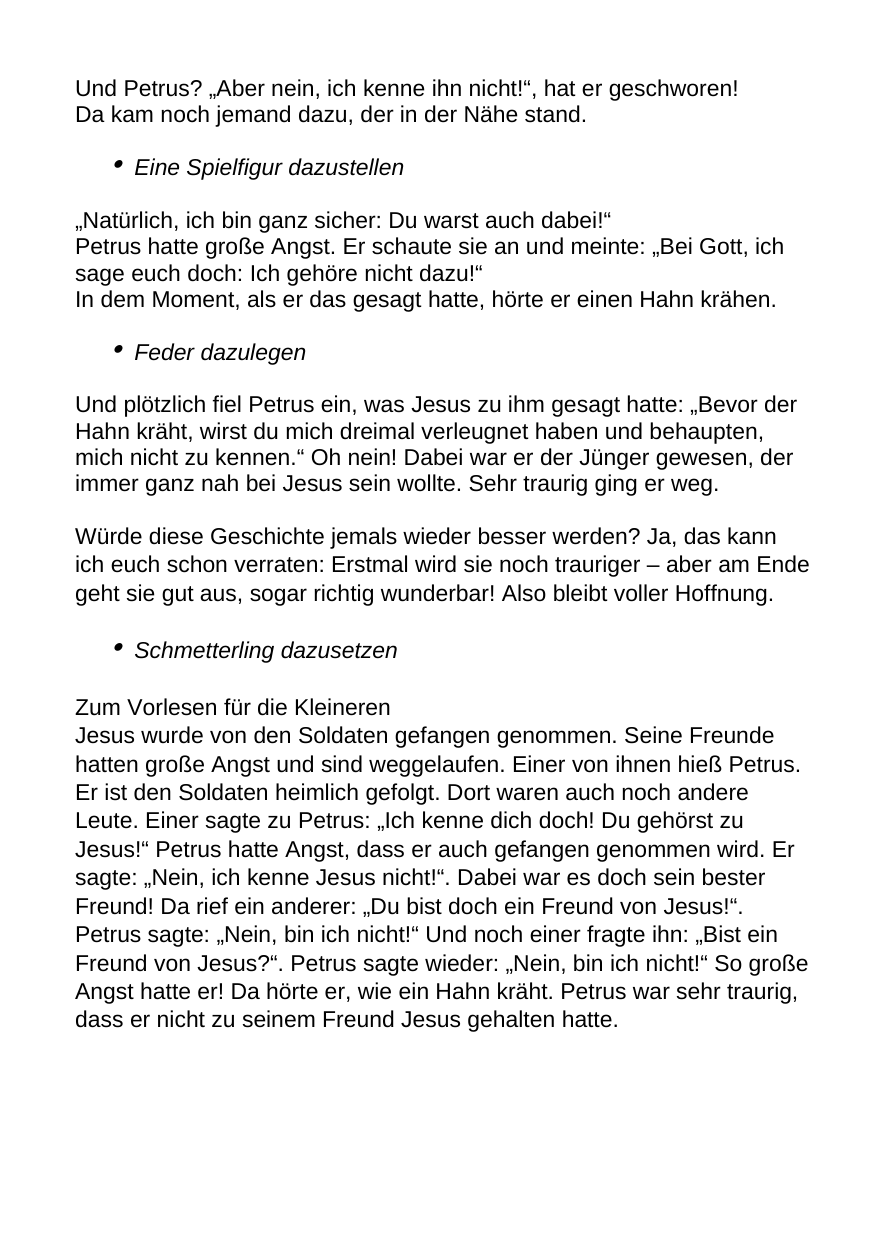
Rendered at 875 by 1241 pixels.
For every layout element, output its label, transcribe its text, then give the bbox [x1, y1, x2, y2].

list Feder dazulegen [112, 338, 812, 365]
list Schmetterling dazusetzen [112, 637, 812, 663]
list Eine Spielfigur dazustellen [112, 154, 812, 180]
text „Natürlich, ich bin ganz sicher: Du warst auch dabei!“ [75, 207, 812, 233]
text Jesus wurde von den Soldaten gefangen genommen. Seine Freunde hatten große Angst und sind weggelaufen. Einer von ihnen hieß Petrus. Er ist den Soldaten heimlich gefolgt. Dort waren auch noch andere Leute. Einer sagte zu Petrus: „Ich kenne dich doch! Du gehörst zu Jesus!“ Petrus hatte Angst, dass er auch gefangen genommen wird. Er sagte: „Nein, ich kenne Jesus nicht!“. Dabei war es doch sein bester Freund! Da rief ein anderer: „Du bist doch ein Freund von Jesus!“. Petrus sagte: „Nein, bin ich nicht!“ Und noch einer fragte ihn: „Bist ein Freund von Jesus?“. Petrus sagte wieder: „Nein, bin ich nicht!“ So große Angst hatte er! Da hörte er, wie ein Hahn kräht. Petrus war sehr traurig, dass er nicht zu seinem Freund Jesus gehalten hatte. [75, 722, 812, 1033]
text In dem Moment, als er das gesagt hatte, hörte er einen Hahn krähen. [75, 286, 812, 312]
text Und plötzlich fiel Petrus ein, was Jesus zu ihm gesagt hatte: „Bevor der Hahn kräht, wirst du mich dreimal verleugnet haben und behaupten, mich nicht zu kennen.“ Oh nein! Dabei war er der Jünger gewesen, der immer ganz nah bei Jesus sein wollte. Sehr traurig ging er weg. [75, 391, 812, 497]
text Zum Vorlesen für die Kleineren [75, 694, 812, 720]
text Und Petrus? „Aber nein, ich kenne ihn nicht!“, hat er geschworen! [75, 75, 812, 101]
text Würde diese Geschichte jemals wieder besser werden? Ja, das kann ich euch schon verraten: Erstmal wird sie noch trauriger – aber am Ende geht sie gut aus, sogar richtig wunderbar! Also bleibt voller Hoffnung. [75, 523, 812, 606]
text Da kam noch jemand dazu, der in der Nähe stand. [75, 101, 812, 128]
text Petrus hatte große Angst. Er schaute sie an und meinte: „Bei Gott, ich sage euch doch: Ich gehöre nicht dazu!“ [75, 233, 812, 286]
